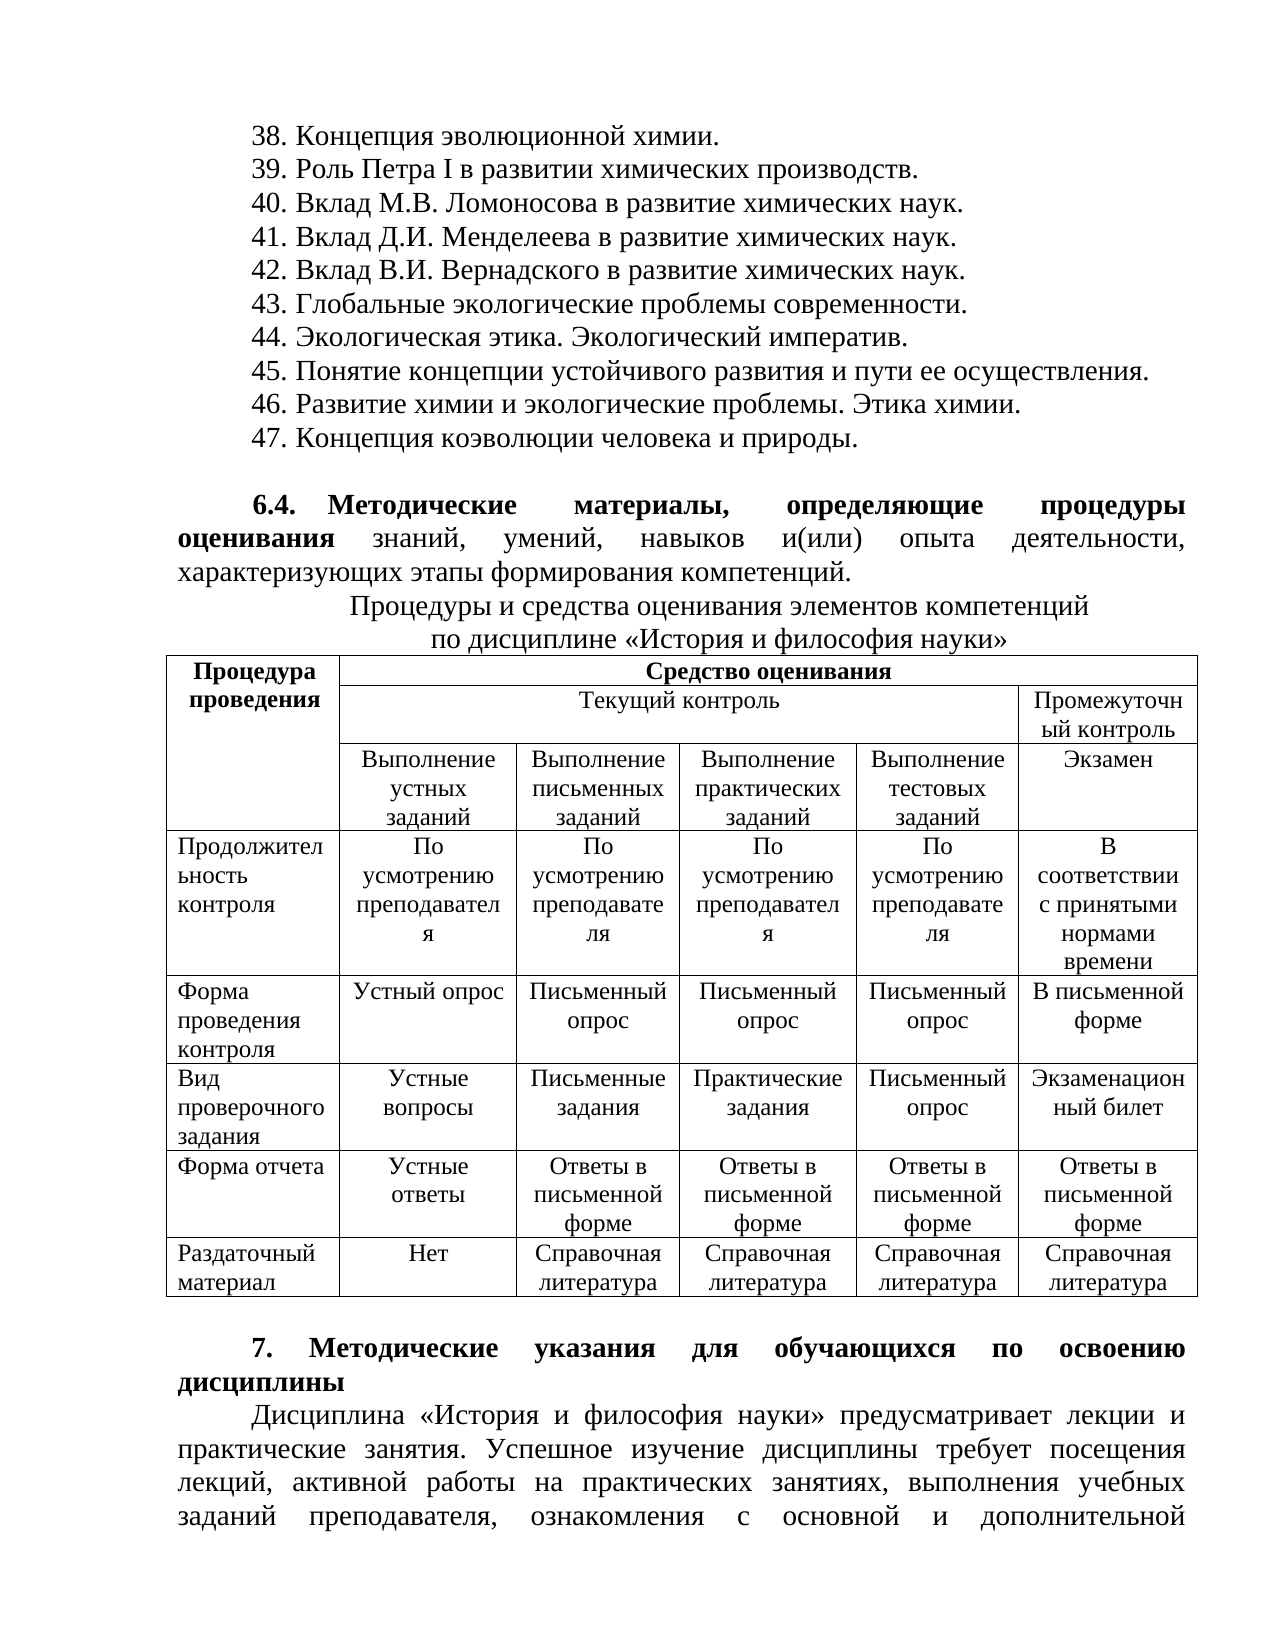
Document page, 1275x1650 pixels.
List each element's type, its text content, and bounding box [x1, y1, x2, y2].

text по дисциплине «История и философия науки» [177, 621, 1186, 655]
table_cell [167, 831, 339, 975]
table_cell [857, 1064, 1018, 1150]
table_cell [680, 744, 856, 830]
list Развитие химии и экологические проблемы. Этика химии. [177, 386, 1186, 420]
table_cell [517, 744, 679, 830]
list Экологическая этика. Экологический императив. [177, 319, 1186, 353]
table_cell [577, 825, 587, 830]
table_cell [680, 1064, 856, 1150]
list Концепция коэволюции человека и природы. [177, 420, 1186, 453]
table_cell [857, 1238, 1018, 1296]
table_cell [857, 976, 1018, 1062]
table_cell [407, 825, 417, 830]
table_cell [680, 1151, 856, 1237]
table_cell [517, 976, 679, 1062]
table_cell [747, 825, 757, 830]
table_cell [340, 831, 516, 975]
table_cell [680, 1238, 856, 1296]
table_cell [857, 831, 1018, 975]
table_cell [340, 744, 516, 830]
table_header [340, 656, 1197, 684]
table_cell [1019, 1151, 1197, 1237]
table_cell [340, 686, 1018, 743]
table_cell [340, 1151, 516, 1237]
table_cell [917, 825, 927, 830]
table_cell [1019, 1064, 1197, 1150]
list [177, 1397, 1186, 1531]
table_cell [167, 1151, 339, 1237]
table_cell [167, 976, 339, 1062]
list Глобальные экологические проблемы современности. [177, 286, 1186, 319]
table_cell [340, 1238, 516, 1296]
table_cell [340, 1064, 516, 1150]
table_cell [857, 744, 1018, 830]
list 7. Методические указания для обучающихся по освоению дисциплины [177, 1330, 1186, 1397]
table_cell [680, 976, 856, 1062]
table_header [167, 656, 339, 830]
list Понятие концепции устойчивого развития и пути ее осуществления. [177, 353, 1186, 386]
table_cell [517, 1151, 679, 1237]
text Процедуры и средства оценивания элементов компетенций [177, 588, 1186, 621]
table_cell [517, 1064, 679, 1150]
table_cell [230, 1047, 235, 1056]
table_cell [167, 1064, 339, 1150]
list Вклад М.В. Ломоносова в развитие химических наук. [177, 185, 1186, 219]
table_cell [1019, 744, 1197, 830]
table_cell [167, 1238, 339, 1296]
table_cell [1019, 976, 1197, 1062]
list Методические материалы, определяющие процедуры оценивания знаний, умений, навыков и(или) опыта деятельности, характеризующих этапы формирования компетенций. [177, 487, 1186, 588]
list Вклад В.И. Вернадского в развитие химических наук. [177, 252, 1186, 286]
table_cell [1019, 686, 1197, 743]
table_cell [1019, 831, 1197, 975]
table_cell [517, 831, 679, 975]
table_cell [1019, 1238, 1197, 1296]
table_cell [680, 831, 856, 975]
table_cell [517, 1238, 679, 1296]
list Роль Петра I в развитии химических производств. [177, 152, 1186, 185]
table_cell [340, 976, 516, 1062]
list Концепция эволюционной химии. [177, 118, 1186, 152]
list Вклад Д.И. Менделеева в развитие химических наук. [177, 219, 1186, 252]
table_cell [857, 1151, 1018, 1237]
